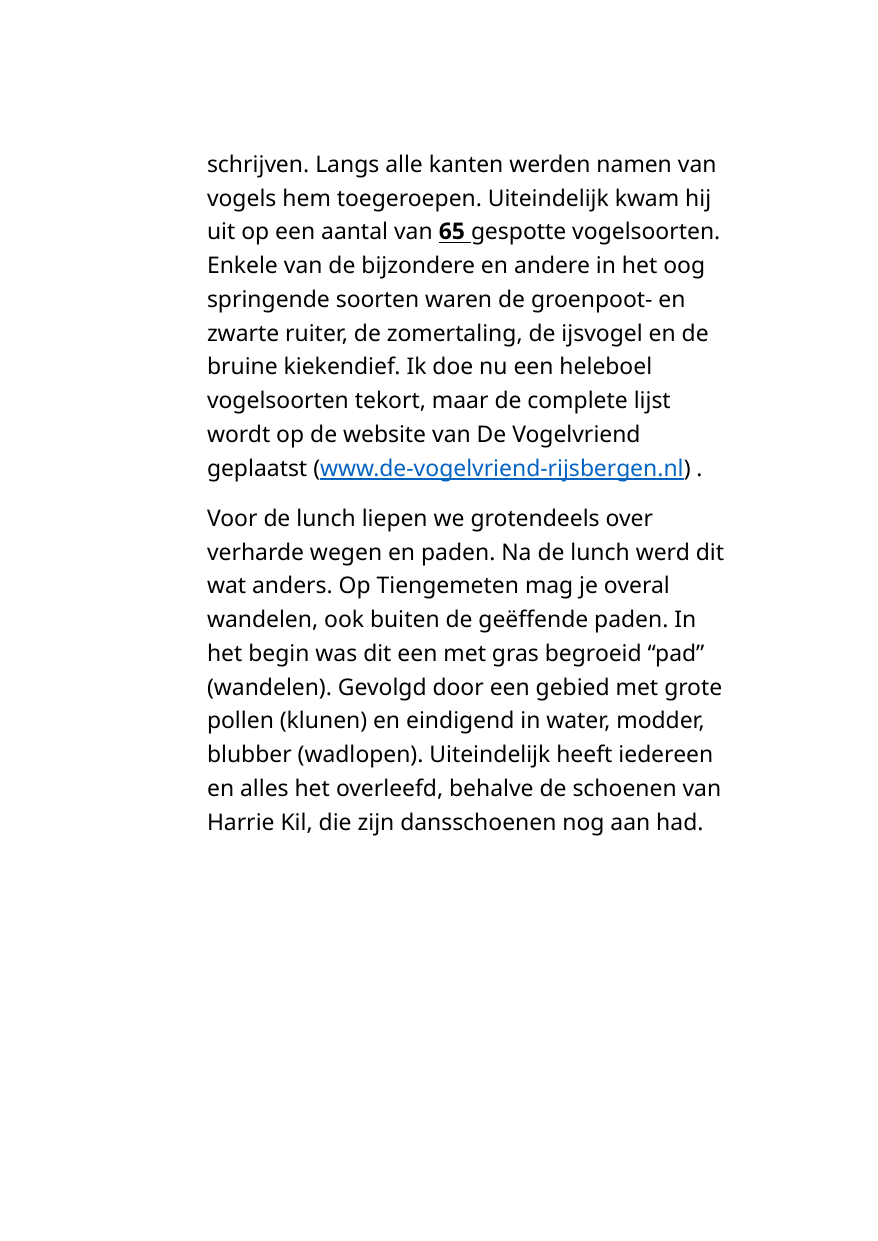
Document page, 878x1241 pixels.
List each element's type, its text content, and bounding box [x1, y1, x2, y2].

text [207, 148, 729, 483]
text Voor de lunch liepen we grotendeels over verharde wegen en paden. Na de lunch werd dit wat anders. Op Tiengemeten mag je overal wandelen, ook buiten de geëffende paden. In het begin was dit een met gras begroeid “pad” (wandelen). Gevolgd door een gebied met grote pollen (klunen) en eindigend in water, modder, blubber (wadlopen). Uiteindelijk heeft iedereen en alles het overleefd, behalve de schoenen van Harrie Kil, die zijn dansschoenen nog aan had. [207, 502, 729, 837]
